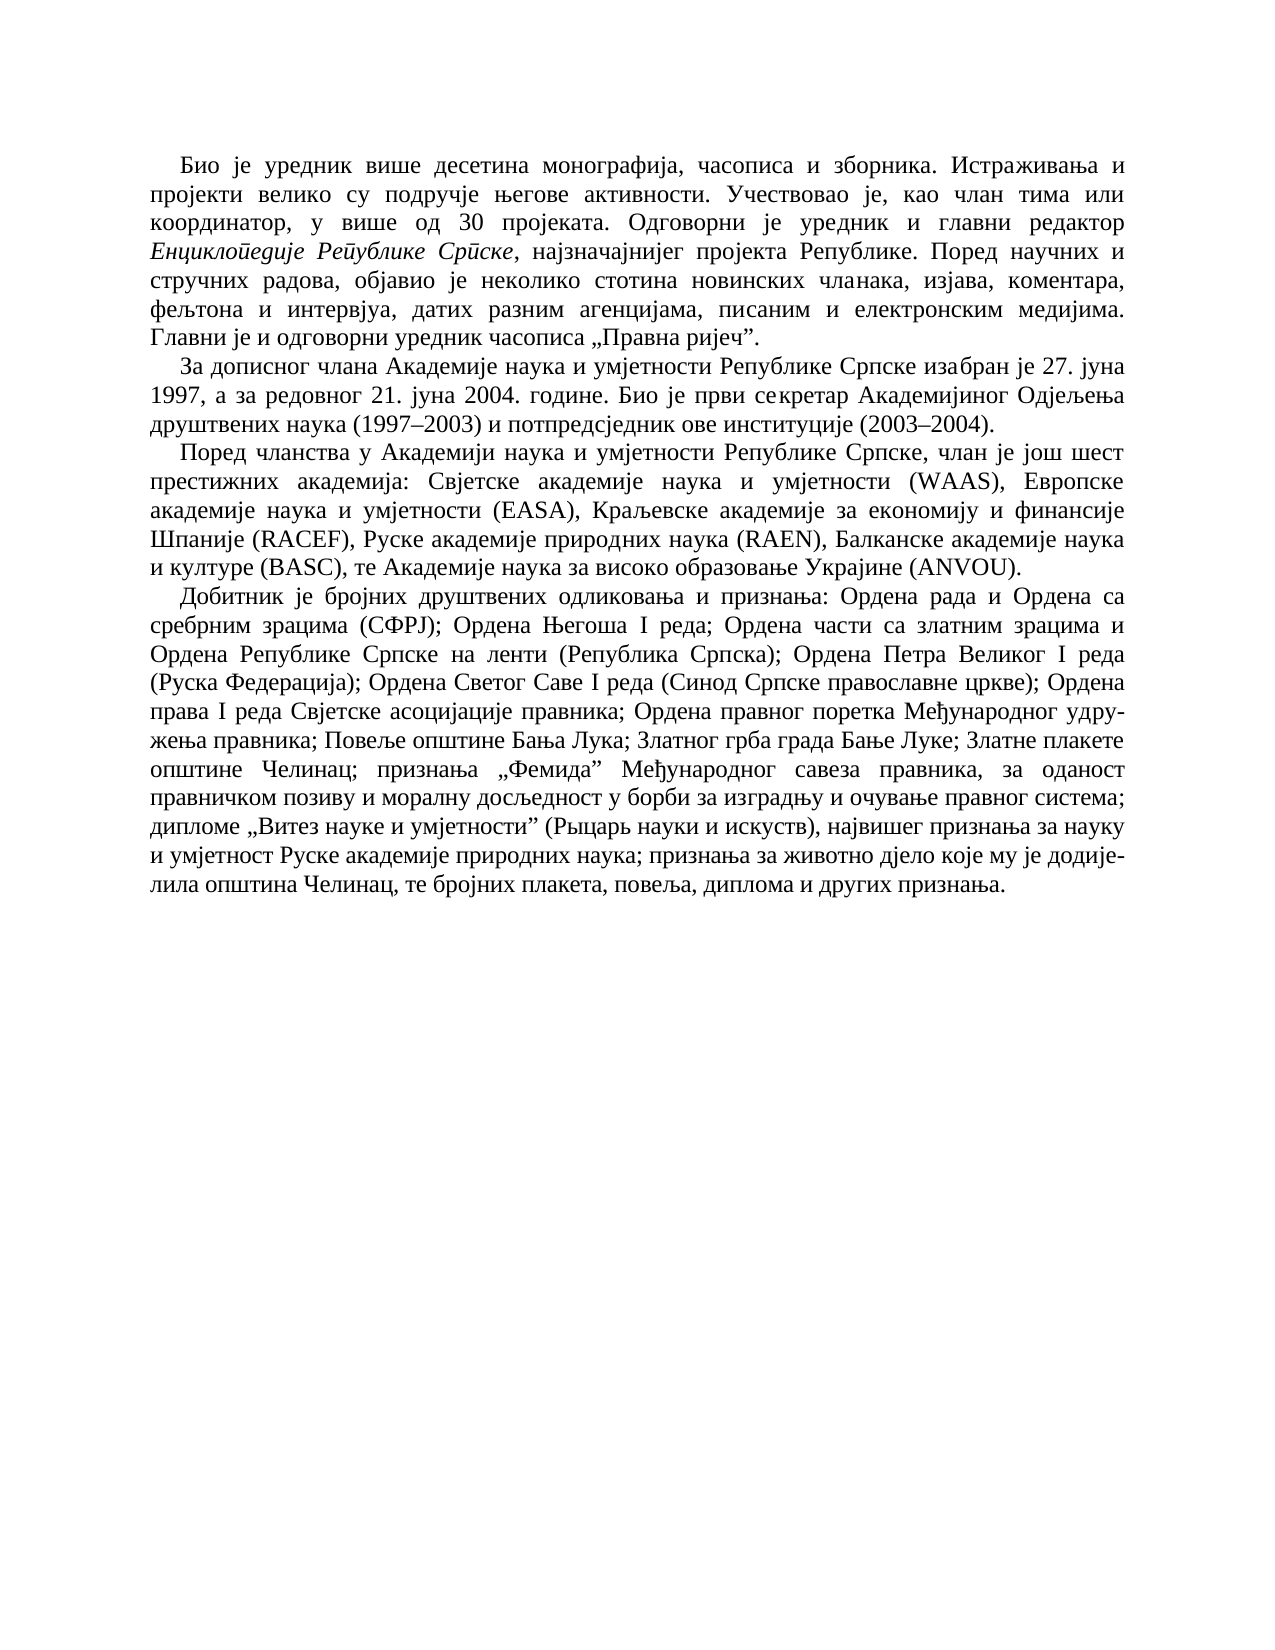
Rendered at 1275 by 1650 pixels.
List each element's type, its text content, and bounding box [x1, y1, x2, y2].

text Поред чланства у Академији наука и умјетности Републике Српске, члан је још шест престижних академија: Свјетске академије наука и умјетности (WAAS), Европске академије наука и умјетности (EASA), Краљевске академије за економију и финансије Шпаније (RACEF), Руске академије природних наука (RAEN), Балканске академије наука и културе (BASC), те Академије наука за високо образовање Украјине (ANVOU). [150, 437, 1125, 581]
text Био је уредник више десетина монографија, часописа и зборника. Истраживања и пројекти велико су подручје његове активности. Учествовао је, као члан тима или координатор, у више од 30 пројеката. Одговорни је уредник и главни редактор Енциклопедије Републике Српске, најзначајнијег пројекта Републике. Поред научних и стручних радова, објавио је неколико стотина новинских чланака, изјава, коментара, фељтона и интервјуа, датих разним агенцијама, писаним и електронским медијима. Главни је и одговорни уредник часописа „Правна ријеч”. [150, 150, 1125, 351]
text Добитник је бројних друштвених одликовања и признања: Ордена рада и Ордена са сребрним зрацима (СФРЈ); Ордена Његоша I реда; Ордена части са златним зрацима и Ордена Републике Српске на ленти (Република Српска); Ордена Петра Великог I реда (Руска Федерација); Ордена Светог Саве I реда (Синод Српске православне цркве); Ордена права I реда Свјетске асоцијације правника; Ордена правног поретка Међународног удружења правника; Повеље општине Бања Лука; Златног грба града Бање Луке; Златне плакете општине Челинац; признања „Фемида” Међународног савеза правника, за оданост правничком позиву и моралну досљедност у борби за изградњу и очување правног система; дипломе „Витез науке и умјетности” (Рыцарь науки и искуств), највишег признања за науку и умјетност Руске академије природних наука; признања за животно дјело које му је додијелила општина Челинац, те бројних плакета, повеља, диплома и других признања. [150, 581, 1125, 897]
text За дописног члана Академије наука и умјетности Републике Српске изабран је 27. јуна 1997, а за редовног 21. јуна 2004. године. Био је први секретар Академијиног Одјељења друштвених наука (1997–2003) и потпредсједник ове институције (2003–2004). [150, 351, 1125, 437]
